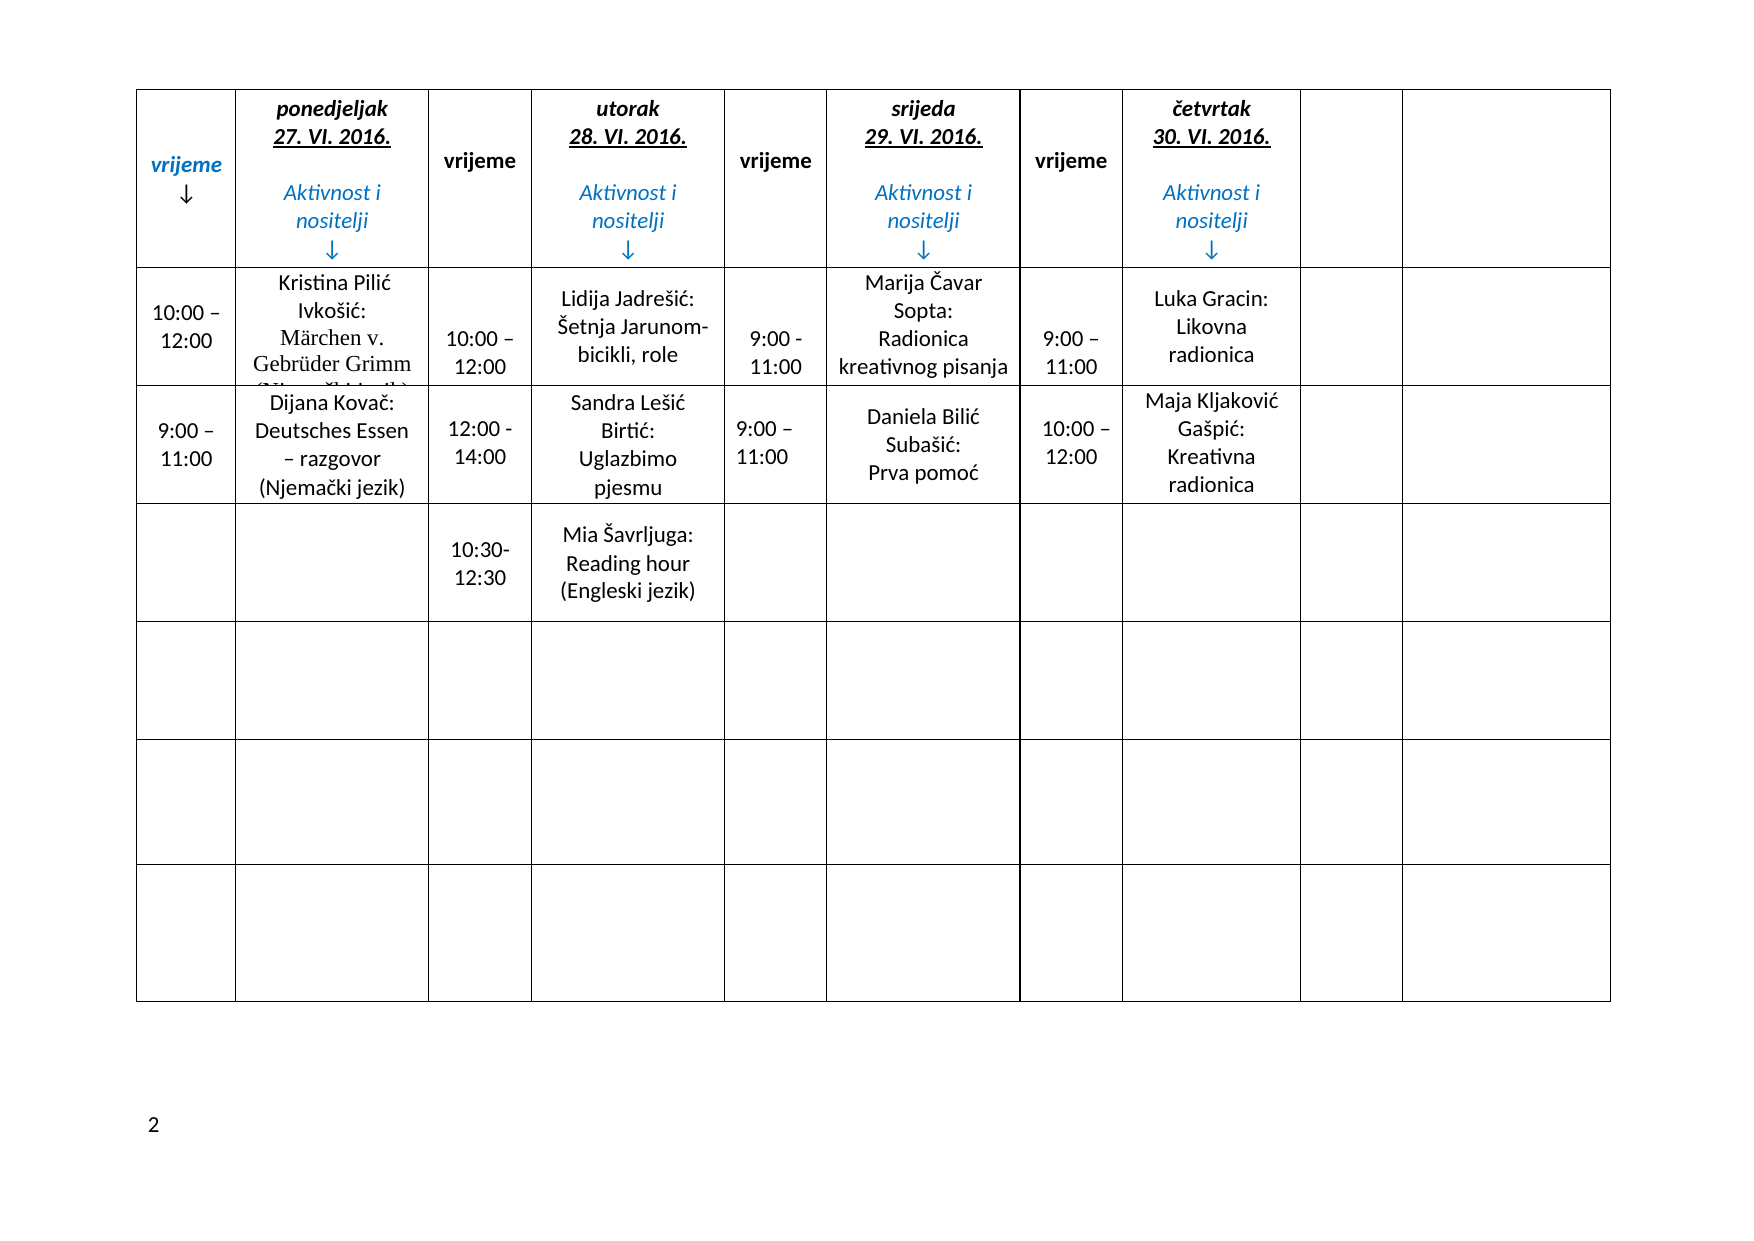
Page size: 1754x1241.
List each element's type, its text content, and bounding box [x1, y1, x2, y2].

table_cell [137, 865, 235, 1001]
table_cell vrijeme ↓ [137, 90, 235, 267]
table_cell [1021, 622, 1122, 739]
table_cell Marija Čavar Sopta: Radionica kreativnog pisanja „Dovrši priču“ [827, 268, 1019, 385]
table_cell vrijeme [429, 90, 531, 267]
table_cell utorak 28. VI. 2016. Aktivnost i nositelji ↓ [532, 90, 724, 267]
table_cell [532, 865, 724, 1001]
table_cell [1123, 622, 1300, 739]
table_cell [1123, 865, 1300, 1001]
table_cell [827, 622, 1019, 739]
table_cell 9:00 - 11:00 [725, 268, 826, 385]
table_cell [429, 865, 531, 1001]
table_cell [725, 622, 826, 739]
table_cell [1403, 740, 1610, 864]
table_cell četvrtak 30. VI. 2016. Aktivnost i nositelji ↓ [1123, 90, 1300, 267]
table_cell [1403, 504, 1610, 621]
table_cell [137, 504, 235, 621]
table_cell [1301, 740, 1402, 864]
table_cell [137, 740, 235, 864]
table_cell Lidija Jadrešić: Šetnja Jarunom- bicikli, role [532, 268, 724, 385]
table_cell Luka Gracin: Likovna radionica [1123, 268, 1300, 385]
table_cell Sandra Lešić Birtić: Uglazbimo pjesmu [532, 386, 724, 503]
table_cell Maja Kljaković Gašpić: Kreativna radionica (Vjeronauk) [1123, 386, 1300, 503]
table_cell [236, 865, 428, 1001]
table_cell Kristina Pilić Ivkošić: Märchen v. Gebrüder Grimm (Njemački jezik) [236, 268, 428, 385]
table_cell Dijana Kovač: Deutsches Essen – razgovor (Njemački jezik) [236, 386, 428, 503]
table_cell [725, 740, 826, 864]
table_cell [827, 504, 1019, 621]
table_cell [725, 504, 826, 621]
table_cell [1403, 622, 1610, 739]
table_cell [236, 740, 428, 864]
table_cell srijeda 29. VI. 2016. Aktivnost i nositelji ↓ [827, 90, 1019, 267]
table_cell [1403, 268, 1610, 385]
table_cell [1403, 865, 1610, 1001]
table_cell [236, 504, 428, 621]
table_cell [1021, 740, 1122, 864]
table_cell [429, 622, 531, 739]
table_cell [1403, 90, 1610, 267]
table_cell [137, 622, 235, 739]
table_cell 9:00 – 11:00 [137, 386, 235, 503]
table_cell vrijeme [725, 90, 826, 267]
table_cell [1123, 504, 1300, 621]
table_cell Mia Šavrljuga: Reading hour (Engleski jezik) [532, 504, 724, 621]
table_cell [1301, 622, 1402, 739]
table_cell 9:00 – 11:00 [725, 386, 826, 503]
table_cell ponedjeljak 27. VI. 2016. Aktivnost i nositelji ↓ [236, 90, 428, 267]
table_cell [1021, 865, 1122, 1001]
table_cell [1123, 740, 1300, 864]
table_cell [1301, 268, 1402, 385]
table_cell 9:00 – 11:00 [1021, 268, 1122, 385]
table_cell [1301, 386, 1402, 503]
table_cell 12:00 -14:00 [429, 386, 531, 503]
table_cell [1301, 865, 1402, 1001]
table_cell 10:30-12:30 [429, 504, 531, 621]
table_cell [1301, 504, 1402, 621]
table_cell 10:00 – 12:00 [429, 268, 531, 385]
table_cell [532, 740, 724, 864]
table_cell [1021, 504, 1122, 621]
table_cell Daniela Bilić Subašić: Prva pomoć [827, 386, 1019, 503]
table_cell [1403, 386, 1610, 503]
table_cell 10:00 – 12:00 [1021, 386, 1122, 503]
table_cell [827, 865, 1019, 1001]
table_cell [1301, 90, 1402, 267]
table_cell 10:00 – 12:00 [137, 268, 235, 385]
table_cell [725, 865, 826, 1001]
table_cell vrijeme [1021, 90, 1122, 267]
table_cell [429, 740, 531, 864]
table_cell [827, 740, 1019, 864]
table_cell [532, 622, 724, 739]
table_cell [236, 622, 428, 739]
